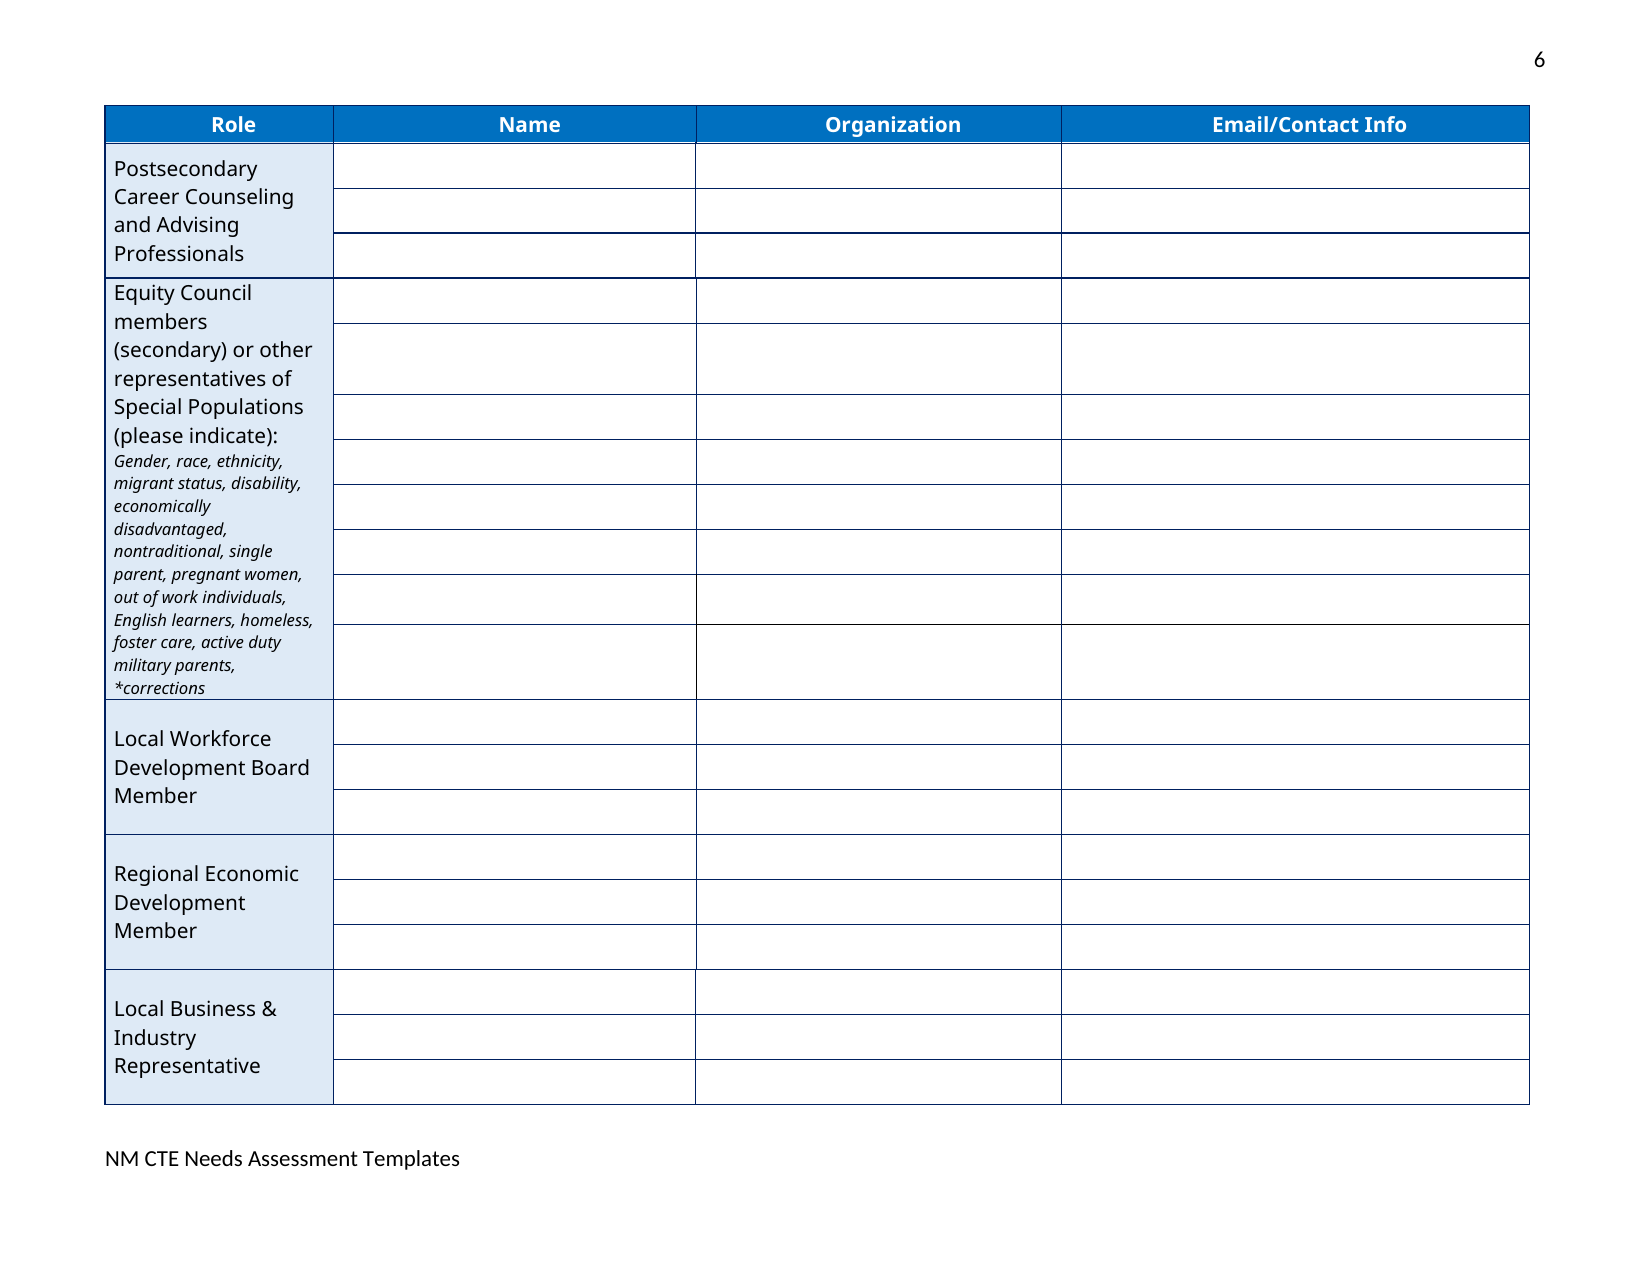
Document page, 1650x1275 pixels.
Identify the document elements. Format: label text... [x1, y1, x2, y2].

table_cell [334, 279, 696, 322]
table_cell [697, 324, 1061, 394]
table_cell [1062, 279, 1529, 322]
table_cell [696, 1015, 1061, 1059]
table_cell [334, 530, 696, 574]
table_cell [1062, 745, 1529, 789]
table_cell [334, 395, 696, 439]
table_cell [334, 625, 696, 699]
table_cell [1062, 234, 1529, 277]
table_header Role [106, 106, 333, 142]
table_cell [334, 700, 696, 744]
table_cell [1062, 395, 1529, 439]
table_cell [697, 925, 1061, 969]
table_cell [334, 880, 696, 924]
table_cell [697, 485, 1061, 529]
table_cell [334, 324, 696, 394]
table_header Email/Contact Info [1062, 106, 1529, 142]
table_cell Postsecondary Career Counseling and Advising Professionals [106, 144, 333, 277]
table_cell [334, 1060, 695, 1104]
table_cell [697, 395, 1061, 439]
table_cell [334, 970, 695, 1014]
table_cell [696, 234, 1061, 277]
table_cell [1062, 835, 1529, 879]
table_cell [696, 144, 1061, 187]
table_cell [334, 144, 695, 187]
table_cell [334, 835, 696, 879]
table_cell [334, 575, 696, 624]
table_cell [697, 880, 1061, 924]
table_cell [334, 925, 696, 969]
table_cell [1062, 880, 1529, 924]
table_cell [1062, 625, 1529, 699]
table_cell [696, 189, 1061, 232]
table_cell [1062, 324, 1529, 394]
table_cell Regional Economic Development Member [106, 835, 333, 969]
table_cell [696, 1060, 1061, 1104]
table_cell [1062, 700, 1529, 744]
table_cell Local Business & Industry Representative [106, 970, 333, 1104]
table_header Name [334, 106, 696, 142]
table_cell [697, 279, 1061, 322]
table_cell [1062, 925, 1529, 969]
table_cell [334, 790, 696, 834]
table_cell [697, 790, 1061, 834]
table_cell [1062, 144, 1529, 187]
table_cell [1062, 1060, 1529, 1104]
table_cell [697, 625, 1061, 699]
table_cell [1062, 440, 1529, 484]
table_cell Local Workforce Development Board Member [106, 700, 333, 834]
table_cell [334, 234, 695, 277]
table_cell [1062, 1015, 1529, 1059]
table_cell [334, 1015, 695, 1059]
table_cell [697, 530, 1061, 574]
table_cell [697, 440, 1061, 484]
table_cell [1062, 189, 1529, 232]
table_cell [696, 970, 1061, 1014]
table_cell [1062, 485, 1529, 529]
table_cell [697, 700, 1061, 744]
table_cell [697, 745, 1061, 789]
table_header Organization [697, 106, 1061, 142]
table_cell [334, 440, 696, 484]
table_cell [1062, 790, 1529, 834]
table_cell Equity Council members (secondary) or other representatives of Special Populations (please indicate): Gender, race, ethnicity, migrant status, disability, economically disadvantaged, nontraditional, single parent, pregnant women, out of work individuals, English learners, homeless, foster care, active duty military parents, *corrections [106, 279, 333, 699]
table_cell [1062, 970, 1529, 1014]
table_cell [334, 485, 696, 529]
table_cell [1062, 575, 1529, 624]
table_cell [697, 835, 1061, 879]
table_cell [697, 575, 1061, 624]
table_cell [334, 745, 696, 789]
table_cell [334, 189, 695, 232]
table_cell [1062, 530, 1529, 574]
